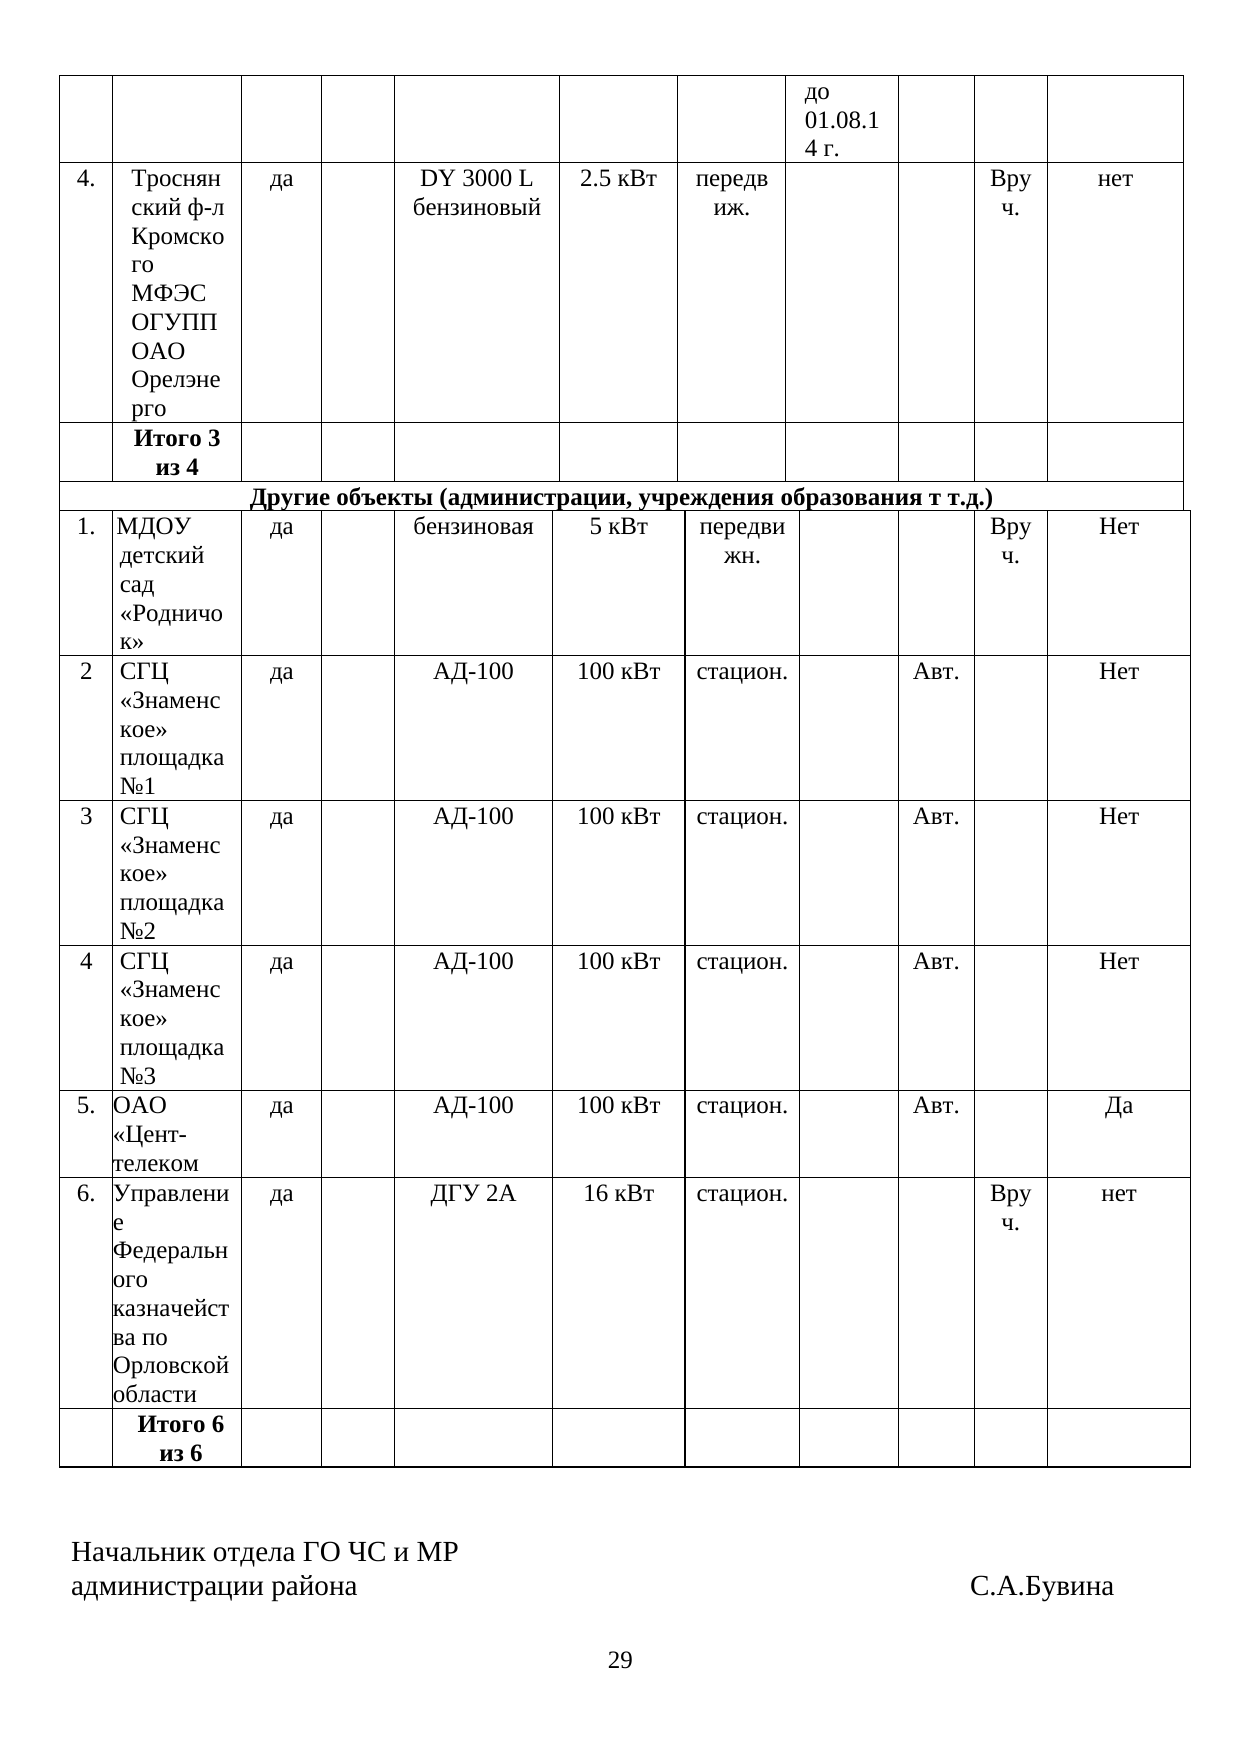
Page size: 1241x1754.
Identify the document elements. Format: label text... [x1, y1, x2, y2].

table_cell [800, 1091, 898, 1177]
table_cell [975, 1409, 1047, 1466]
table_cell АД-100 [395, 656, 552, 800]
table_cell да [242, 1178, 321, 1408]
table_cell [975, 423, 1047, 481]
table_cell [553, 1409, 684, 1466]
table_cell [395, 76, 559, 162]
table_cell СГЦ «Знаменское» площадка №2 [113, 801, 241, 945]
table_cell [242, 1409, 321, 1466]
table_cell стацион. [686, 1178, 799, 1408]
table_cell 2.5 кВт [560, 163, 677, 422]
table_cell СГЦ «Знаменское» площадка №3 [113, 946, 241, 1089]
table_cell АД-100 [395, 801, 552, 945]
table_cell стацион. [686, 801, 799, 945]
table_cell [786, 163, 898, 422]
table_cell [560, 76, 677, 162]
table_cell [322, 423, 394, 481]
table_cell [1048, 76, 1183, 162]
table_cell [899, 423, 974, 481]
table_cell Нет [1048, 656, 1190, 800]
table_cell 100 кВт [553, 946, 684, 1089]
table_cell передвиж. [678, 163, 785, 422]
table_cell да [242, 1091, 321, 1177]
table_cell [395, 423, 559, 481]
table_cell Нет [1048, 511, 1190, 655]
table_cell [800, 511, 898, 655]
table_cell да [242, 946, 321, 1089]
table_cell Нет [1048, 946, 1190, 1089]
table_cell [899, 76, 974, 162]
table_cell [899, 511, 974, 655]
table_cell 3. [60, 76, 112, 162]
table_cell [800, 801, 898, 945]
table_cell Авт. [899, 946, 974, 1089]
table_cell [560, 423, 677, 481]
table_cell нет [1048, 1178, 1190, 1408]
table_cell [975, 76, 1047, 162]
table_cell ДГУ 2А [395, 1178, 552, 1408]
table_cell [899, 163, 974, 422]
table_cell бензиновая [395, 511, 552, 655]
table_cell [322, 1409, 394, 1466]
table_cell стацион. [686, 656, 799, 800]
table_cell да [242, 656, 321, 800]
table_cell АД-100 [395, 946, 552, 1089]
table_cell [60, 1409, 112, 1466]
table_cell Авт. [899, 801, 974, 945]
table_cell [322, 801, 394, 945]
table_cell Вруч. [975, 1178, 1047, 1408]
table_cell [800, 1409, 898, 1466]
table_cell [786, 76, 898, 162]
table_cell Авт. [899, 1091, 974, 1177]
table_cell Итого 6 из 6 [113, 1409, 241, 1466]
table_cell Троснянский ф-л Кромского МФЭС ОГУПП ОАО Орелэнерго [113, 163, 241, 422]
table_cell 100 кВт [553, 1091, 684, 1177]
table_cell [800, 946, 898, 1089]
table_cell [60, 423, 112, 481]
table_cell Да [1048, 1091, 1190, 1177]
table_cell [786, 423, 898, 481]
table_cell да [242, 163, 321, 422]
table_cell 16 кВт [553, 1178, 684, 1408]
table_cell Управление Федерального казначейства по Орловской области [113, 1178, 241, 1408]
table_cell [686, 1409, 799, 1466]
table_cell Вруч. [975, 163, 1047, 422]
table_cell [322, 1091, 394, 1177]
table_cell DY бензиновый [395, 163, 559, 422]
table_cell Нет [1048, 801, 1190, 945]
table_cell 100 кВт [553, 801, 684, 945]
table_cell [899, 1178, 974, 1408]
table_cell 5 кВт [553, 511, 684, 655]
table_cell Итого 3 из 4 [113, 423, 241, 481]
table_cell 4. [60, 163, 112, 422]
table_cell 6. [60, 1178, 112, 1408]
table_cell стацион. [686, 1091, 799, 1177]
table_cell [322, 656, 394, 800]
table_cell 5. [60, 1091, 112, 1177]
table_cell [395, 1409, 552, 1466]
table_cell [322, 163, 394, 422]
table_cell [1048, 1409, 1190, 1466]
table_cell [322, 76, 394, 162]
table_cell да [242, 801, 321, 945]
table_cell АД-100 [395, 1091, 552, 1177]
table_cell [975, 656, 1047, 800]
table_cell ОАО «Цент-телеком [113, 1091, 241, 1177]
table_cell СГЦ «Знаменское» площадка №1 [113, 656, 241, 800]
table_cell [322, 1178, 394, 1408]
table_cell да [242, 511, 321, 655]
table_cell [1048, 423, 1183, 481]
text Начальник отдела ГО ЧС и МР [71, 1534, 1169, 1568]
table_cell стацион. [686, 946, 799, 1089]
table_cell [800, 656, 898, 800]
table_cell 100 кВт [553, 656, 684, 800]
table_cell 3 [60, 801, 112, 945]
table_cell [678, 76, 785, 162]
table_cell 4 [60, 946, 112, 1089]
table_cell [975, 946, 1047, 1089]
table_cell нет [1048, 163, 1183, 422]
table_cell [975, 801, 1047, 945]
table_cell Авт. [899, 656, 974, 800]
table_cell 1. [60, 511, 112, 655]
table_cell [113, 76, 241, 162]
text администрации района С.А.Бувина [71, 1568, 1169, 1602]
table_cell [242, 423, 321, 481]
table_cell Вруч. [975, 511, 1047, 655]
table_cell Другие объекты (администрации, учреждения образования т т.д.) [60, 482, 1183, 510]
table_cell [899, 1409, 974, 1466]
table_cell [322, 946, 394, 1089]
table_cell [242, 76, 321, 162]
table_cell 2 [60, 656, 112, 800]
table_cell [322, 511, 394, 655]
table_cell передвижн. [686, 511, 799, 655]
table_cell [975, 1091, 1047, 1177]
table_cell [800, 1178, 898, 1408]
table_cell МДОУ детский сад «Родничок» [113, 511, 241, 655]
table_cell [678, 423, 785, 481]
